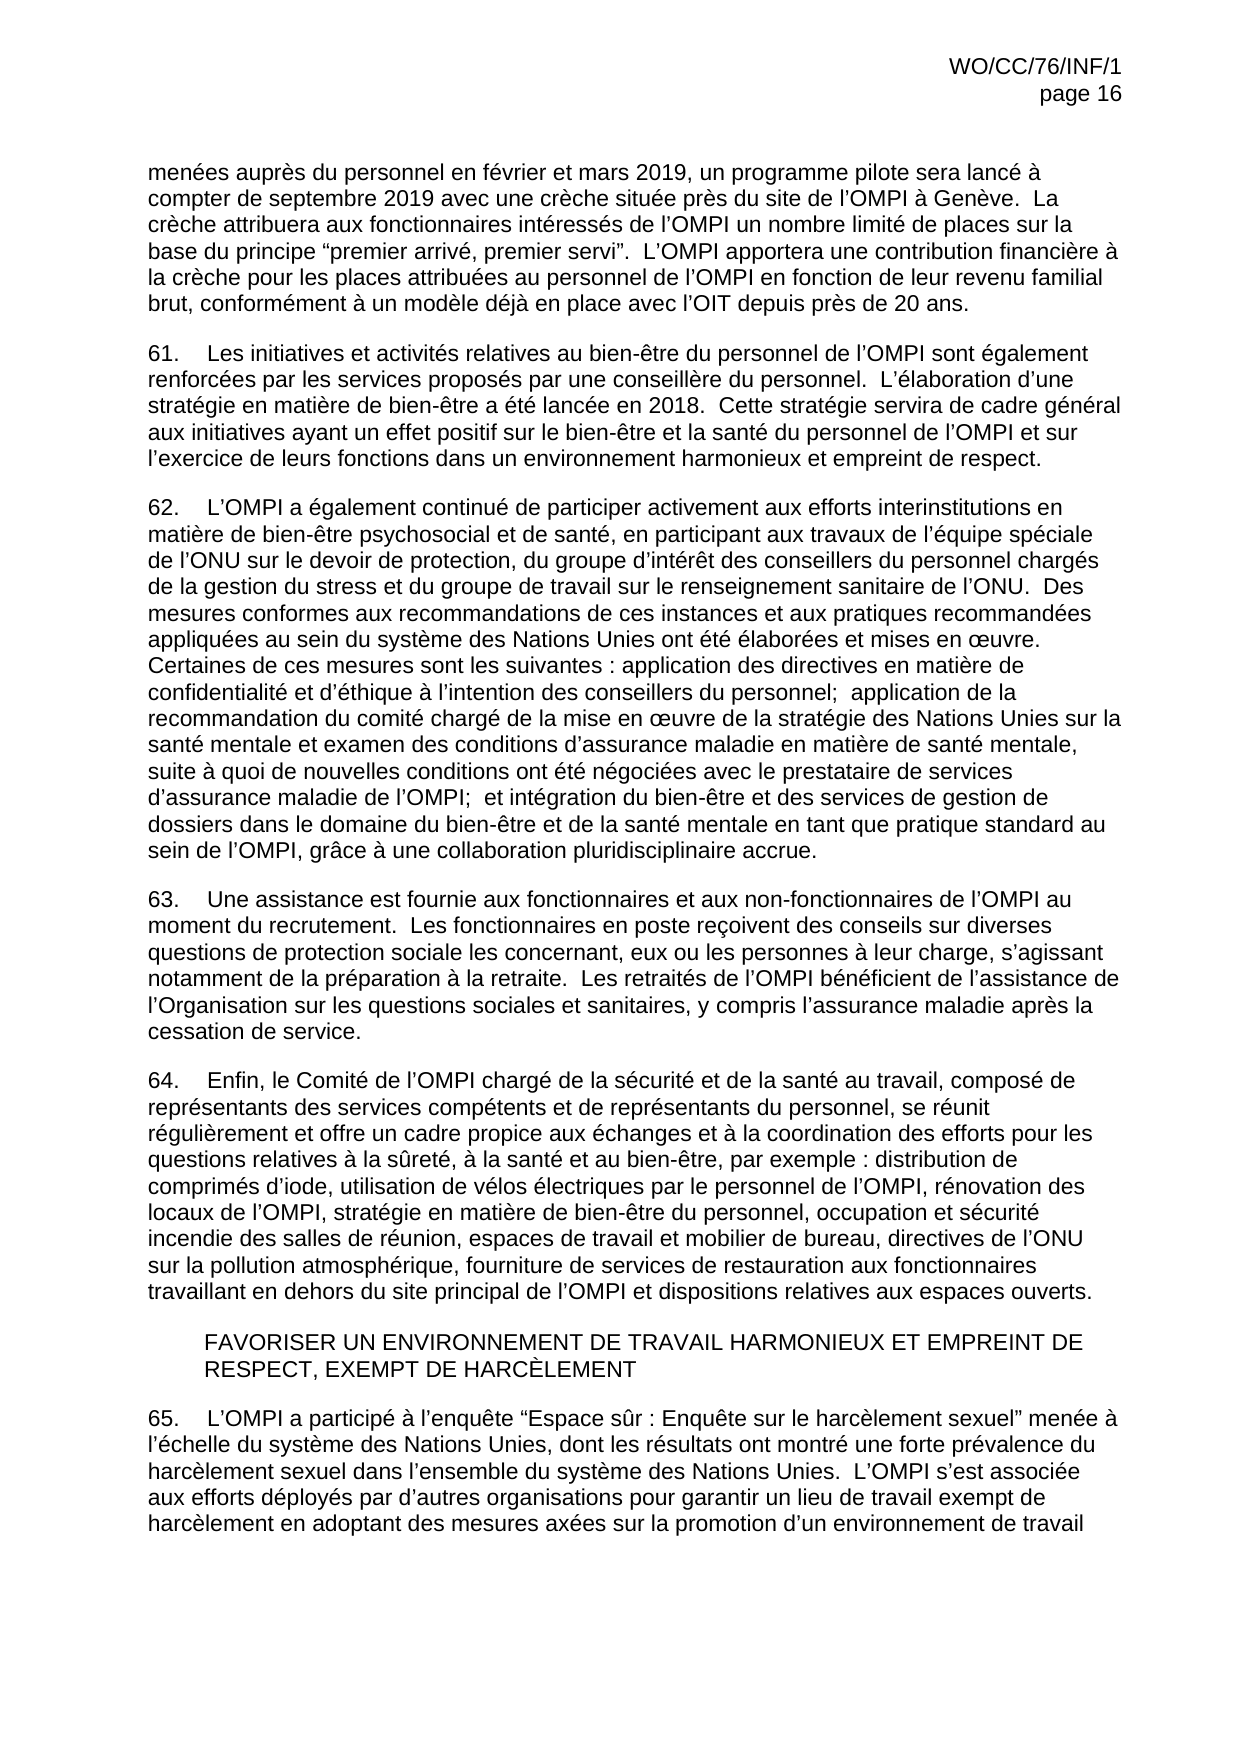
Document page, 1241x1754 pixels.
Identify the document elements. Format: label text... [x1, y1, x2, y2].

list Une assistance est fournie aux fonctionnaires et aux non-fonctionnaires de l’OMPI au moment du recrutement. Les fonctionnaires en poste reçoivent des conseils sur diverses questions de protection sociale les concernant, eux ou les personnes à leur charge, s’agissant notamment de la préparation à la retraite. Les retraités de l’OMPI bénéficient de l’assistance de l’Organisation sur les questions sociales et sanitaires, y compris l’assurance maladie après la cessation de service. [148, 886, 1122, 1044]
list L’OMPI a également continué de participer activement aux efforts interinstitutions en matière de bien-être psychosocial et de santé, en participant aux travaux de l’équipe spéciale de l’ONU sur le devoir de protection, du groupe d’intérêt des conseillers du personnel chargés de la gestion du stress et du groupe de travail sur le renseignement sanitaire de l’ONU. Des mesures conformes aux recommandations de ces instances et aux pratiques recommandées appliquées au sein du système des Nations Unies ont été élaborées et mises en œuvre. Certaines de ces mesures sont les suivantes : application des directives en matière de confidentialité et d’éthique à l’intention des conseillers du personnel; application de la recommandation du comité chargé de la mise en œuvre de la stratégie des Nations Unies sur la santé mentale et examen des conditions d’assurance maladie en matière de santé mentale, suite à quoi de nouvelles conditions ont été négociées avec le prestataire de services d’assurance maladie de l’OMPI; et intégration du bien-être et des services de gestion de dossiers dans le domaine du bien-être et de la santé mentale en tant que pratique standard au sein de l’OMPI, grâce à une collaboration pluridisciplinaire accrue. [148, 494, 1122, 863]
text menées auprès du personnel en février et mars 2019, un programme pilote sera lancé à compter de septembre 2019 avec une crèche située près du site de l’OMPI à Genève. La crèche attribuera aux fonctionnaires intéressés de l’OMPI un nombre limité de places sur la base du principe “premier arrivé, premier servi”. L’OMPI apportera une contribution financière à la crèche pour les places attribuées au personnel de l’OMPI en fonction de leur revenu familial brut, conformément à un modèle déjà en place avec l’OIT depuis près de 20 ans. [148, 158, 1122, 317]
list L’OMPI a participé à l’enquête “Espace sûr : Enquête sur le harcèlement sexuel” menée à l’échelle du système des Nations Unies, dont les résultats ont montré une forte prévalence du harcèlement sexuel dans l’ensemble du système des Nations Unies. L’OMPI s’est associée aux efforts déployés par d’autres organisations pour garantir un lieu de travail exempt de harcèlement en adoptant des mesures axées sur la promotion d’un environnement de travail [148, 1405, 1122, 1537]
list Les initiatives et activités relatives au bien-être du personnel de l’OMPI sont également renforcées par les services proposés par une conseillère du personnel. L’élaboration d’une stratégie en matière de bien-être a été lancée en 2018. Cette stratégie servira de cadre général aux initiatives ayant un effet positif sur le bien-être et la santé du personnel de l’OMPI et sur l’exercice de leurs fonctions dans un environnement harmonieux et empreint de respect. [148, 339, 1122, 471]
list Enfin, le Comité de l’OMPI chargé de la sécurité et de la santé au travail, composé de représentants des services compétents et de représentants du personnel, se réunit régulièrement et offre un cadre propice aux échanges et à la coordination des efforts pour les questions relatives à la sûreté, à la santé et au bien-être, par exemple : distribution de comprimés d’iode, utilisation de vélos électriques par le personnel de l’OMPI, rénovation des locaux de l’OMPI, stratégie en matière de bien-être du personnel, occupation et sécurité incendie des salles de réunion, espaces de travail et mobilier de bureau, directives de l’ONU sur la pollution atmosphérique, fourniture de services de restauration aux fonctionnaires travaillant en dehors du site principal de l’OMPI et dispositions relatives aux espaces ouverts. [148, 1067, 1122, 1304]
subtitle Favoriser un environnement de travail harmonieux et empreint de respect, exempt de harcèlement [204, 1329, 1122, 1382]
